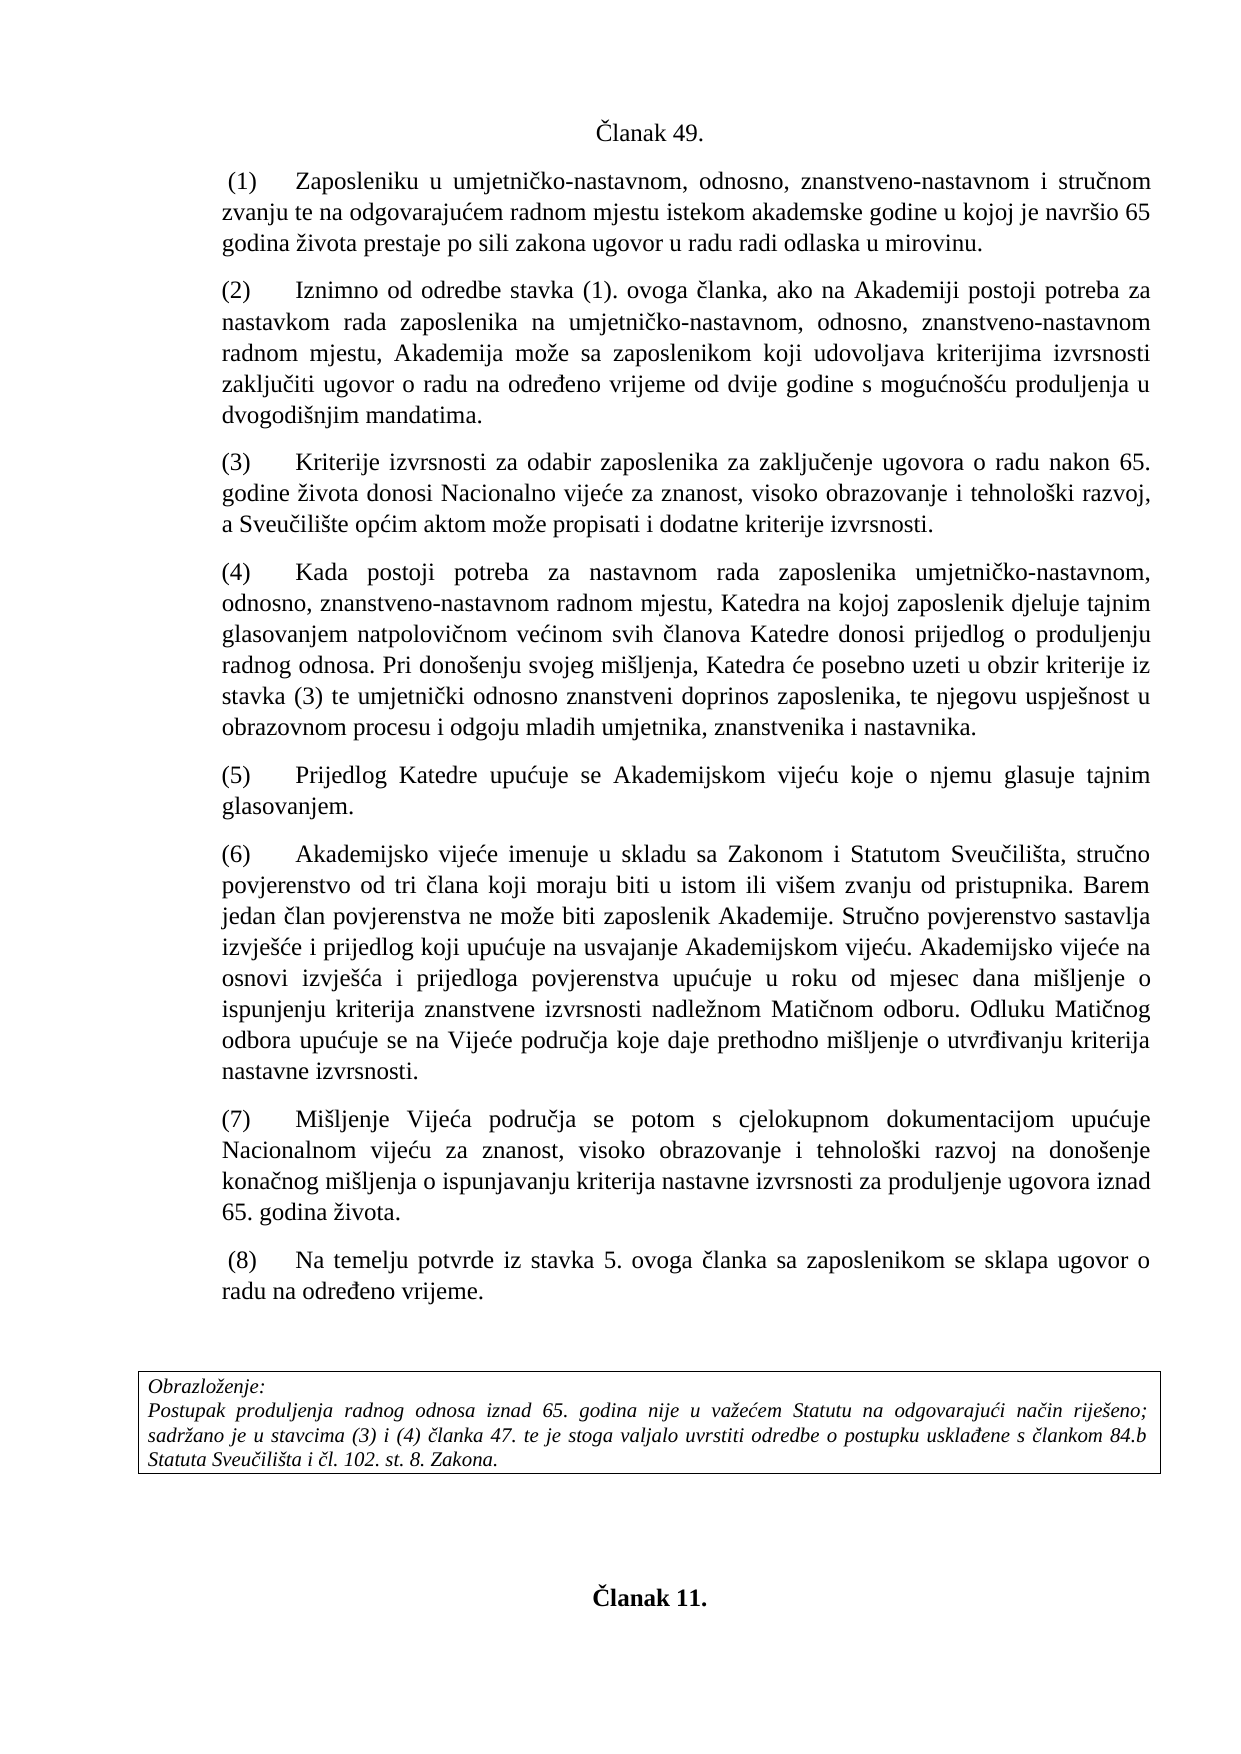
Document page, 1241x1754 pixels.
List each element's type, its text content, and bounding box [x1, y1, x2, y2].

text (6) Akademijsko vijeće imenuje u skladu sa Zakonom i Statutom Sveučilišta, stručno povjerenstvo od tri člana koji moraju biti u istom ili višem zvanju od pristupnika. Barem jedan član povjerenstva ne može biti zaposlenik Akademije. Stručno povjerenstvo sastavlja izvješće i prijedlog koji upućuje na usvajanje Akademijskom vijeću. Akademijsko vijeće na osnovi izvješća i prijedloga povjerenstva upućuje u roku od mjesec dana mišljenje o ispunjenju kriterija znanstvene izvrsnosti nadležnom Matičnom odboru. Odluku Matičnog odbora upućuje se na Vijeće područja koje daje prethodno mišljenje o utvrđivanju kriterija nastavne izvrsnosti. [221, 839, 1152, 1085]
text (5) Prijedlog Katedre upućuje se Akademijskom vijeću koje o njemu glasuje tajnim glasovanjem. [221, 760, 1152, 820]
text (4) Kada postoji potreba za nastavnom rada zaposlenika umjetničko-nastavnom, odnosno, znanstveno-nastavnom radnom mjestu, Katedra na kojoj zaposlenik djeluje tajnim glasovanjem natpolovičnom većinom svih članova Katedre donosi prijedlog o produljenju radnog odnosa. Pri donošenju svojeg mišljenja, Katedra će posebno uzeti u obzir kriterije iz stavka (3) te umjetnički odnosno znanstveni doprinos zaposlenika, te njegovu uspješnost u obrazovnom procesu i odgoju mladih umjetnika, znanstvenika i nastavnika. [221, 557, 1152, 741]
text (2) Iznimno od odredbe stavka (1). ovoga članka, ako na Akademiji postoji potreba za nastavkom rada zaposlenika na umjetničko-nastavnom, odnosno, znanstveno-nastavnom radnom mjestu, Akademija može sa zaposlenikom koji udovoljava kriterijima izvrsnosti zaključiti ugovor o radu na određeno vrijeme od dvije godine s mogućnošću produljenja u dvogodišnjim mandatima. [221, 276, 1152, 428]
text (1) Zaposleniku u umjetničko-nastavnom, odnosno, znanstveno-nastavnom i stručnom zvanju te na odgovarajućem radnom mjestu istekom akademske godine u kojoj je navršio 65 godina života prestaje po sili zakona ugovor u radu radi odlaska u mirovinu. [221, 166, 1152, 257]
text (7) Mišljenje Vijeća područja se potom s cjelokupnom dokumentacijom upućuje Nacionalnom vijeću za znanost, visoko obrazovanje i tehnološki razvoj na donošenje konačnog mišljenja o ispunjavanju kriterija nastavne izvrsnosti za produljenje ugovora iznad 65. godina života. [221, 1104, 1152, 1226]
text (8) Na temelju potvrde iz stavka 5. ovoga članka sa zaposlenikom se sklapa ugovor o radu na određeno vrijeme. [221, 1245, 1152, 1304]
text Obrazloženje: [139, 1372, 1160, 1395]
text (3) Kriterije izvrsnosti za odabir zaposlenika za zaključenje ugovora o radu nakon 65. godine života donosi Nacionalno vijeće za znanost, visoko obrazovanje i tehnološki razvoj, a Sveučilište općim aktom može propisati i dodatne kriterije izvrsnosti. [221, 447, 1152, 538]
text Članak 49. [148, 118, 1152, 147]
text Postupak produljenja radnog odnosa iznad 65. godina nije u važećem Statutu na odgovarajući način riješeno; sadržano je u stavcima (3) i (4) članka 47. te je stoga valjalo uvrstiti odredbe o postupku usklađene s člankom 84.b Statuta Sveučilišta i čl. 102. st. 8. Zakona. [139, 1395, 1160, 1473]
text Članak 11. [148, 1583, 1152, 1612]
